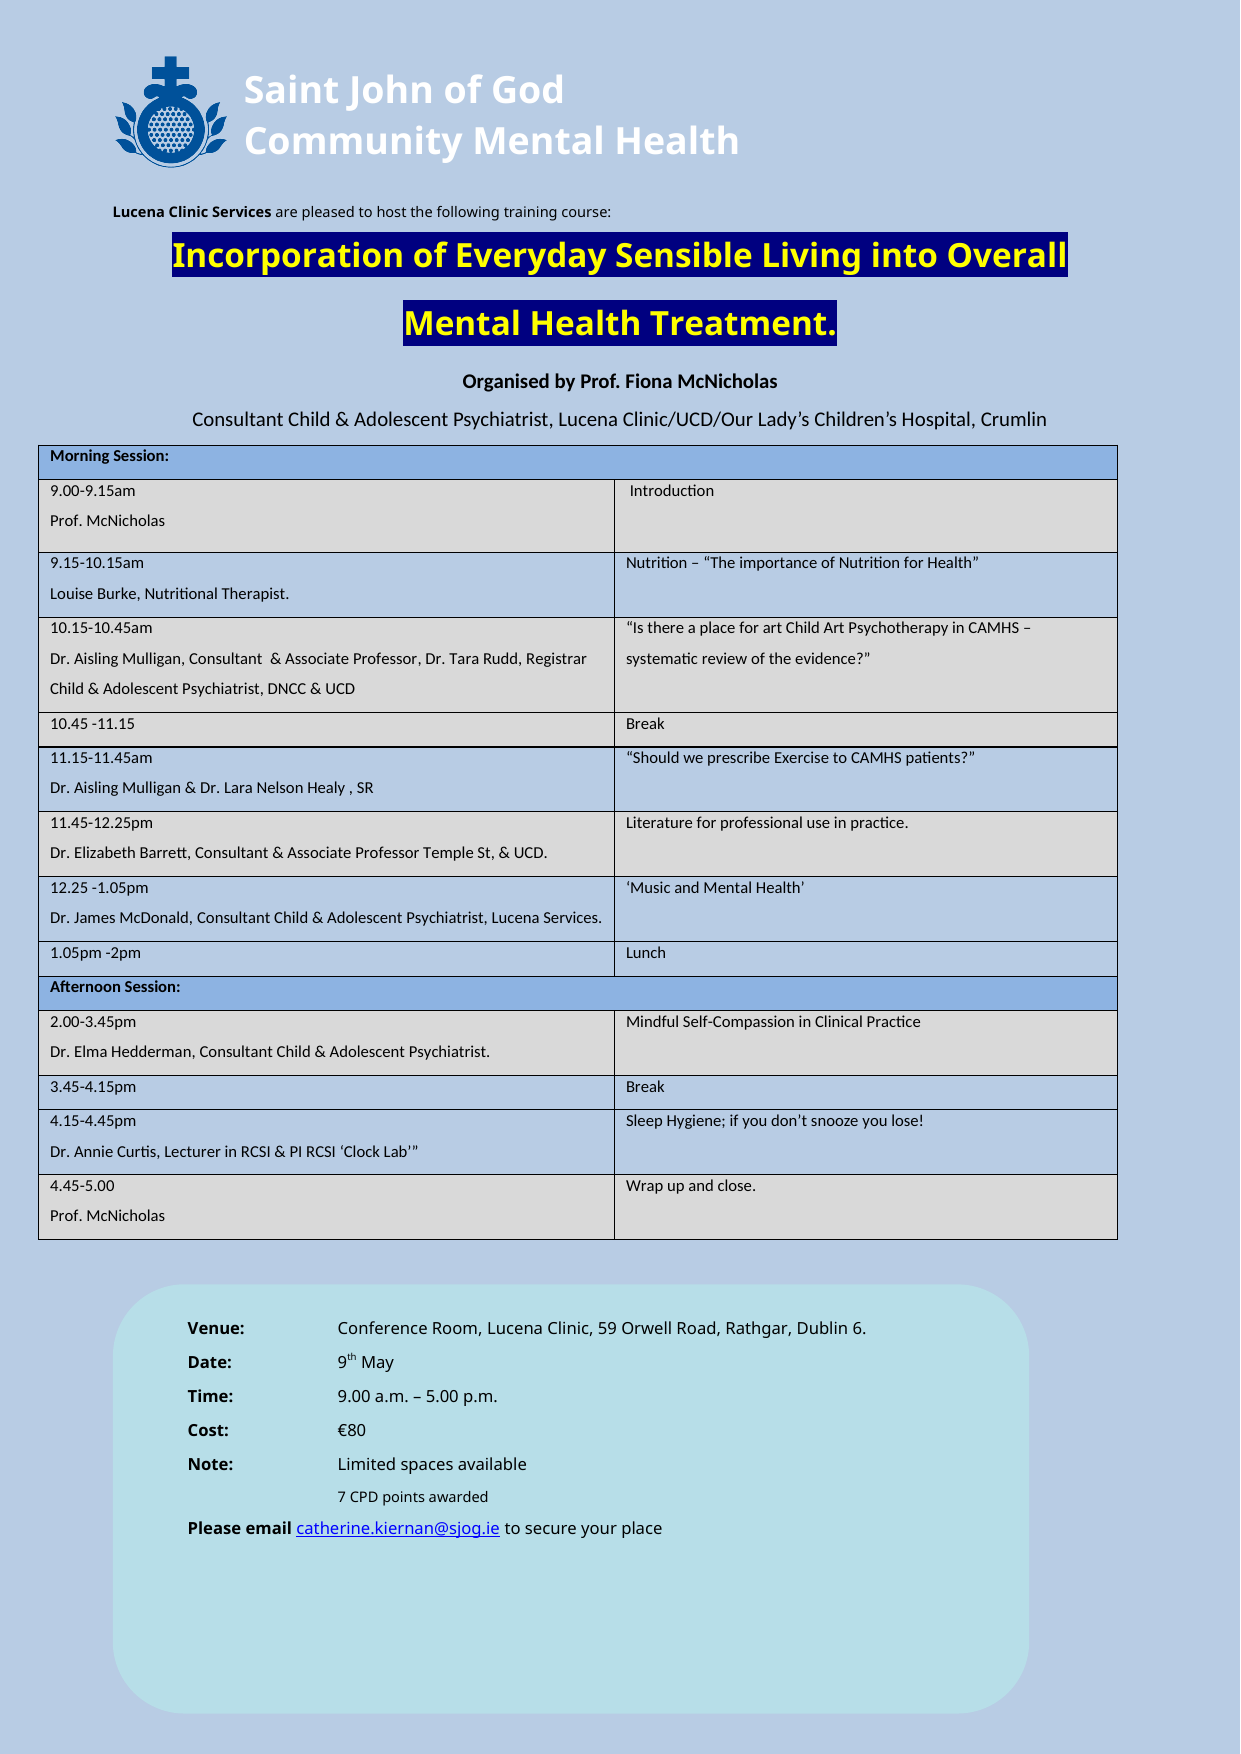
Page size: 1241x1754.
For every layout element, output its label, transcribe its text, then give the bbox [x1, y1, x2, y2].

table_cell 10.45 -11.15 [39, 713, 614, 746]
table_cell Sleep Hygiene; if you don’t snooze you lose! [615, 1110, 1117, 1174]
text Time: 9.00 a.m. – 5.00 p.m. [112, 1385, 1128, 1407]
table_cell Lunch [615, 942, 1117, 976]
table_cell 1.05pm -2pm [39, 942, 614, 976]
table_cell 12.25 -1.05pm Dr. James McDonald, Consultant Child & Adolescent Psychiatrist, Lucena Services. [39, 877, 614, 941]
table_cell Break [615, 1076, 1117, 1109]
table_cell Nutrition – “The importance of Nutrition for Health” [615, 553, 1117, 617]
table_cell 4.15-4.45pm Dr. Annie Curtis, Lecturer in RCSI & PI RCSI ‘Clock Lab’” [39, 1110, 614, 1174]
text Organised by Prof. Fiona McNicholas [112, 368, 1128, 394]
table_cell Afternoon Session: [39, 977, 1117, 1010]
table_cell Wrap up and close. [615, 1175, 1117, 1239]
table_header Morning Session: [39, 446, 1117, 479]
table_cell ‘Music and Mental Health’ [615, 877, 1117, 941]
table_cell 3.45-4.15pm [39, 1076, 614, 1109]
table_cell Mindful Self-Compassion in Clinical Practice [615, 1011, 1117, 1075]
picture [112, 54, 230, 171]
table_cell Introduction [615, 480, 1117, 552]
table_cell Literature for professional use in practice. [615, 812, 1117, 876]
text 7 CPD points awarded [262, 1487, 1128, 1507]
text Lucena Clinic Services are pleased to host the following training course: [112, 202, 1128, 222]
table_cell 4.45-5.00 Prof. McNicholas [39, 1175, 614, 1239]
table_cell 10.15-10.45am Dr. Aisling Mulligan, Consultant & Associate Professor, Dr. Tara Rudd, Registrar Child & Adolescent Psychiatrist, DNCC & UCD [39, 618, 614, 712]
table_cell “Should we prescribe Exercise to CAMHS patients?” [615, 748, 1117, 811]
table_cell Break [615, 713, 1117, 746]
text Cost: €80 [112, 1419, 1128, 1442]
text Venue: Conference Room, Lucena Clinic, 59 Orwell Road, Rathgar, Dublin 6. [187, 1317, 1128, 1339]
table_cell 9.00-9.15am Prof. McNicholas [39, 480, 614, 552]
text Consultant Child & Adolescent Psychiatrist, Lucena Clinic/UCD/Our Lady’s Children’s Hospital, Crumlin [112, 406, 1128, 432]
table_cell 2.00-3.45pm Dr. Elma Hedderman, Consultant Child & Adolescent Psychiatrist. [39, 1011, 614, 1075]
table_cell 11.45-12.25pm Dr. Elizabeth Barrett, Consultant & Associate Professor Temple St, & UCD. [39, 812, 614, 876]
text Incorporation of Everyday Sensible Living into Overall Mental Health Treatment. [112, 232, 1128, 346]
table_cell 9.15-10.15am Louise Burke, Nutritional Therapist. [39, 553, 614, 617]
text Please email catherine.kiernan@sjog.ie to secure your place [112, 1517, 1128, 1539]
text Date: 9th May [112, 1351, 1128, 1373]
table_cell 11.15-11.45am Dr. Aisling Mulligan & Dr. Lara Nelson Healy , SR [39, 748, 614, 811]
text Note: Limited spaces available [187, 1453, 1128, 1476]
table_cell “Is there a place for art Child Art Psychotherapy in CAMHS – systematic review of the evidence?” [615, 618, 1117, 712]
